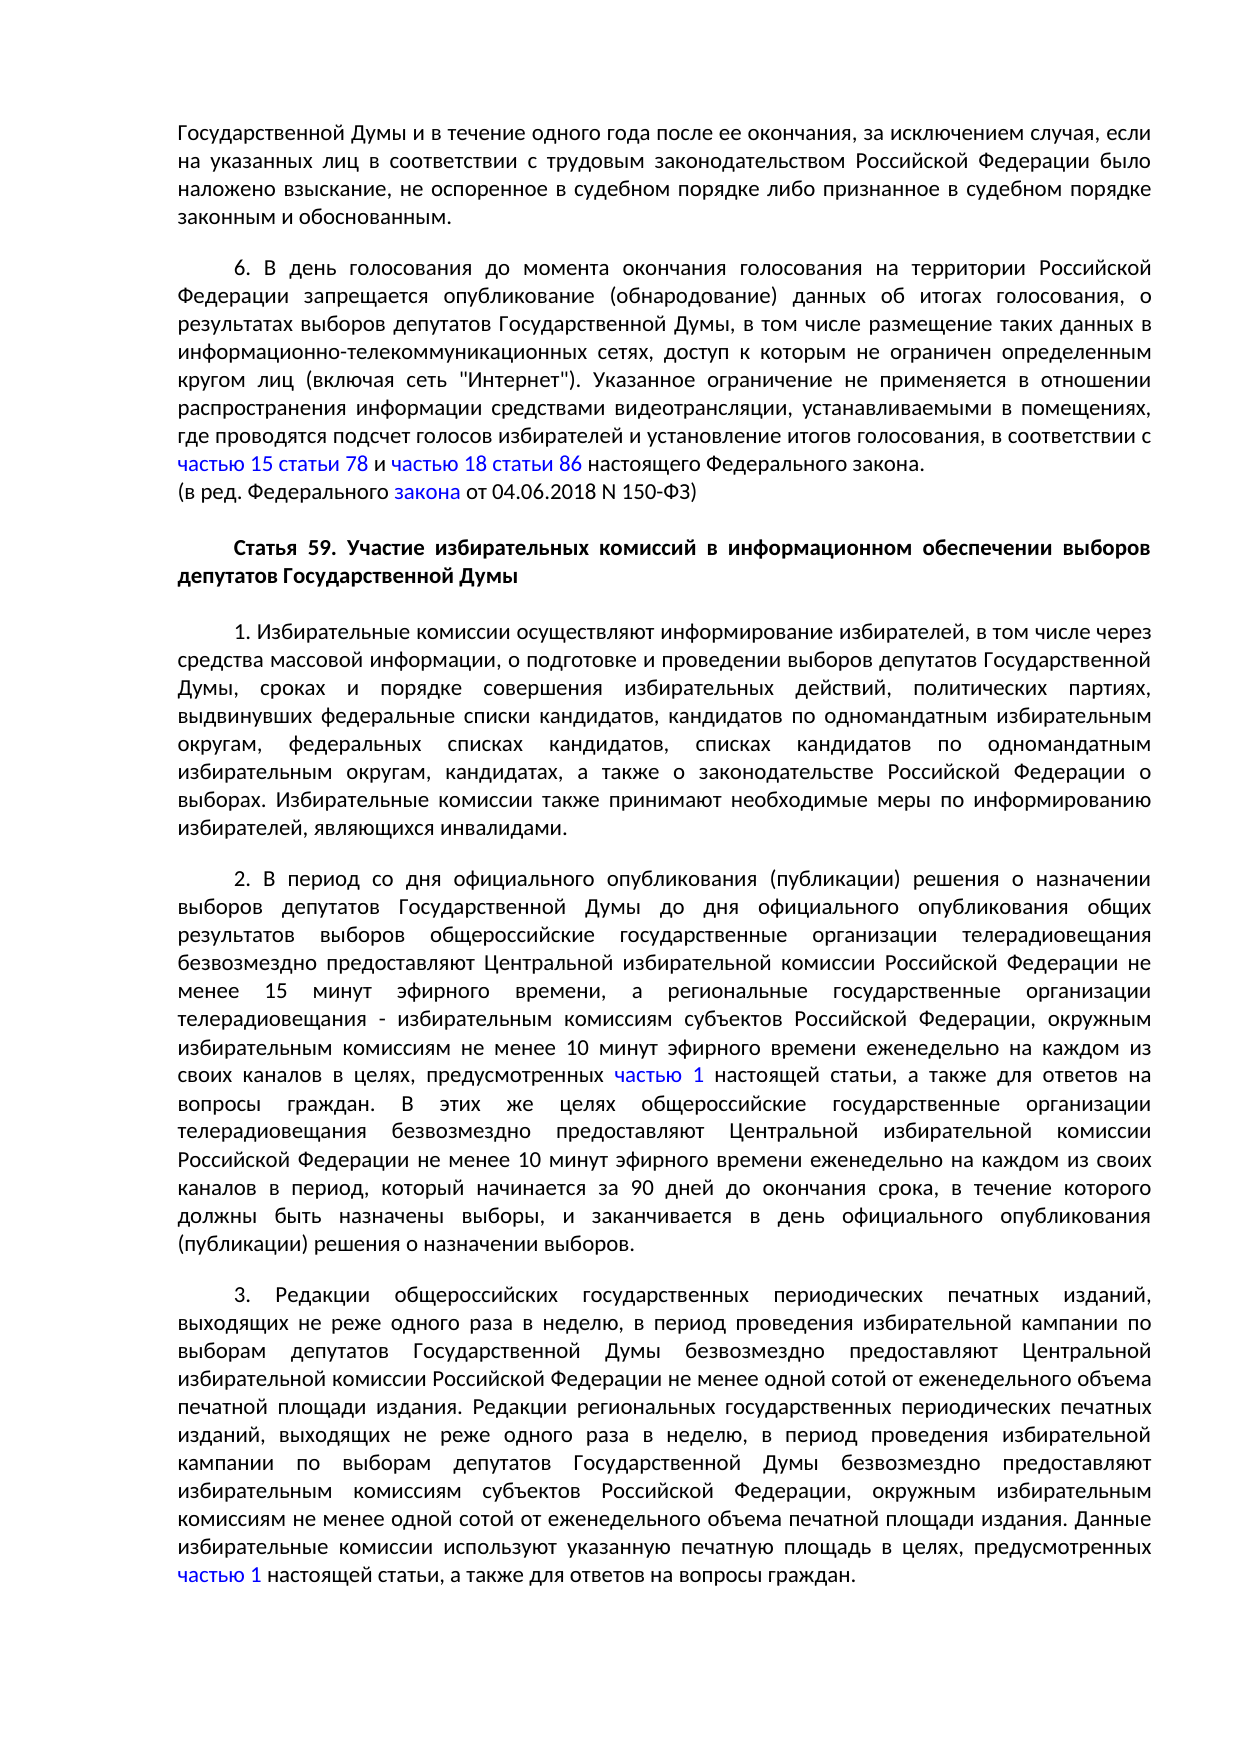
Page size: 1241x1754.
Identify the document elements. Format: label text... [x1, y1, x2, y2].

text (в ред. Федерального закона от 04.06.2018 N 150-ФЗ) [177, 477, 1152, 505]
text 1. Избирательные комиссии осуществляют информирование избирателей, в том числе через средства массовой информации, о подготовке и проведении выборов депутатов Государственной Думы, сроках и порядке совершения избирательных действий, политических партиях, выдвинувших федеральные списки кандидатов, кандидатов по одномандатным избирательным округам, федеральных списках кандидатов, списках кандидатов по одномандатным избирательным округам, кандидатах, а также о законодательстве Российской Федерации о выборах. Избирательные комиссии также принимают необходимые меры по информированию избирателей, являющихся инвалидами. [177, 617, 1152, 842]
text 2. В период со дня официального опубликования (публикации) решения о назначении выборов депутатов Государственной Думы до дня официального опубликования общих результатов выборов общероссийские государственные организации телерадиовещания безвозмездно предоставляют Центральной избирательной комиссии Российской Федерации не менее 15 минут эфирного времени, а региональные государственные организации телерадиовещания - избирательным комиссиям субъектов Российской Федерации, окружным избирательным комиссиям не менее 10 минут эфирного времени еженедельно на каждом из своих каналов в целях, предусмотренных частью 1 настоящей статьи, а также для ответов на вопросы граждан. В этих же целях общероссийские государственные организации телерадиовещания безвозмездно предоставляют Центральной избирательной комиссии Российской Федерации не менее 10 минут эфирного времени еженедельно на каждом из своих каналов в период, который начинается за 90 дней до окончания срока, в течение которого должны быть назначены выборы, и заканчивается в день официального опубликования (публикации) решения о назначении выборов. [177, 864, 1152, 1257]
text 6. В день голосования до момента окончания голосования на территории Российской Федерации запрещается опубликование (обнародование) данных об итогах голосования, о результатах выборов депутатов Государственной Думы, в том числе размещение таких данных в информационно-телекоммуникационных сетях, доступ к которым не ограничен определенным кругом лиц (включая сеть "Интернет"). Указанное ограничение не применяется в отношении распространения информации средствами видеотрансляции, устанавливаемыми в помещениях, где проводятся подсчет голосов избирателей и установление итогов голосования, в соответствии с частью 15 статьи 78 и частью 18 статьи 86 настоящего Федерального закона. [177, 253, 1152, 477]
text 3. Редакции общероссийских государственных периодических печатных изданий, выходящих не реже одного раза в неделю, в период проведения избирательной кампании по выборам депутатов Государственной Думы безвозмездно предоставляют Центральной избирательной комиссии Российской Федерации не менее одной сотой от еженедельного объема печатной площади издания. Редакции региональных государственных периодических печатных изданий, выходящих не реже одного раза в неделю, в период проведения избирательной кампании по выборам депутатов Государственной Думы безвозмездно предоставляют избирательным комиссиям субъектов Российской Федерации, окружным избирательным комиссиям не менее одной сотой от еженедельного объема печатной площади издания. Данные избирательные комиссии используют указанную печатную площадь в целях, предусмотренных частью 1 настоящей статьи, а также для ответов на вопросы граждан. [177, 1280, 1152, 1588]
title Статья 59. Участие избирательных комиссий в информационном обеспечении выборов депутатов Государственной Думы [177, 533, 1152, 589]
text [177, 118, 1152, 230]
